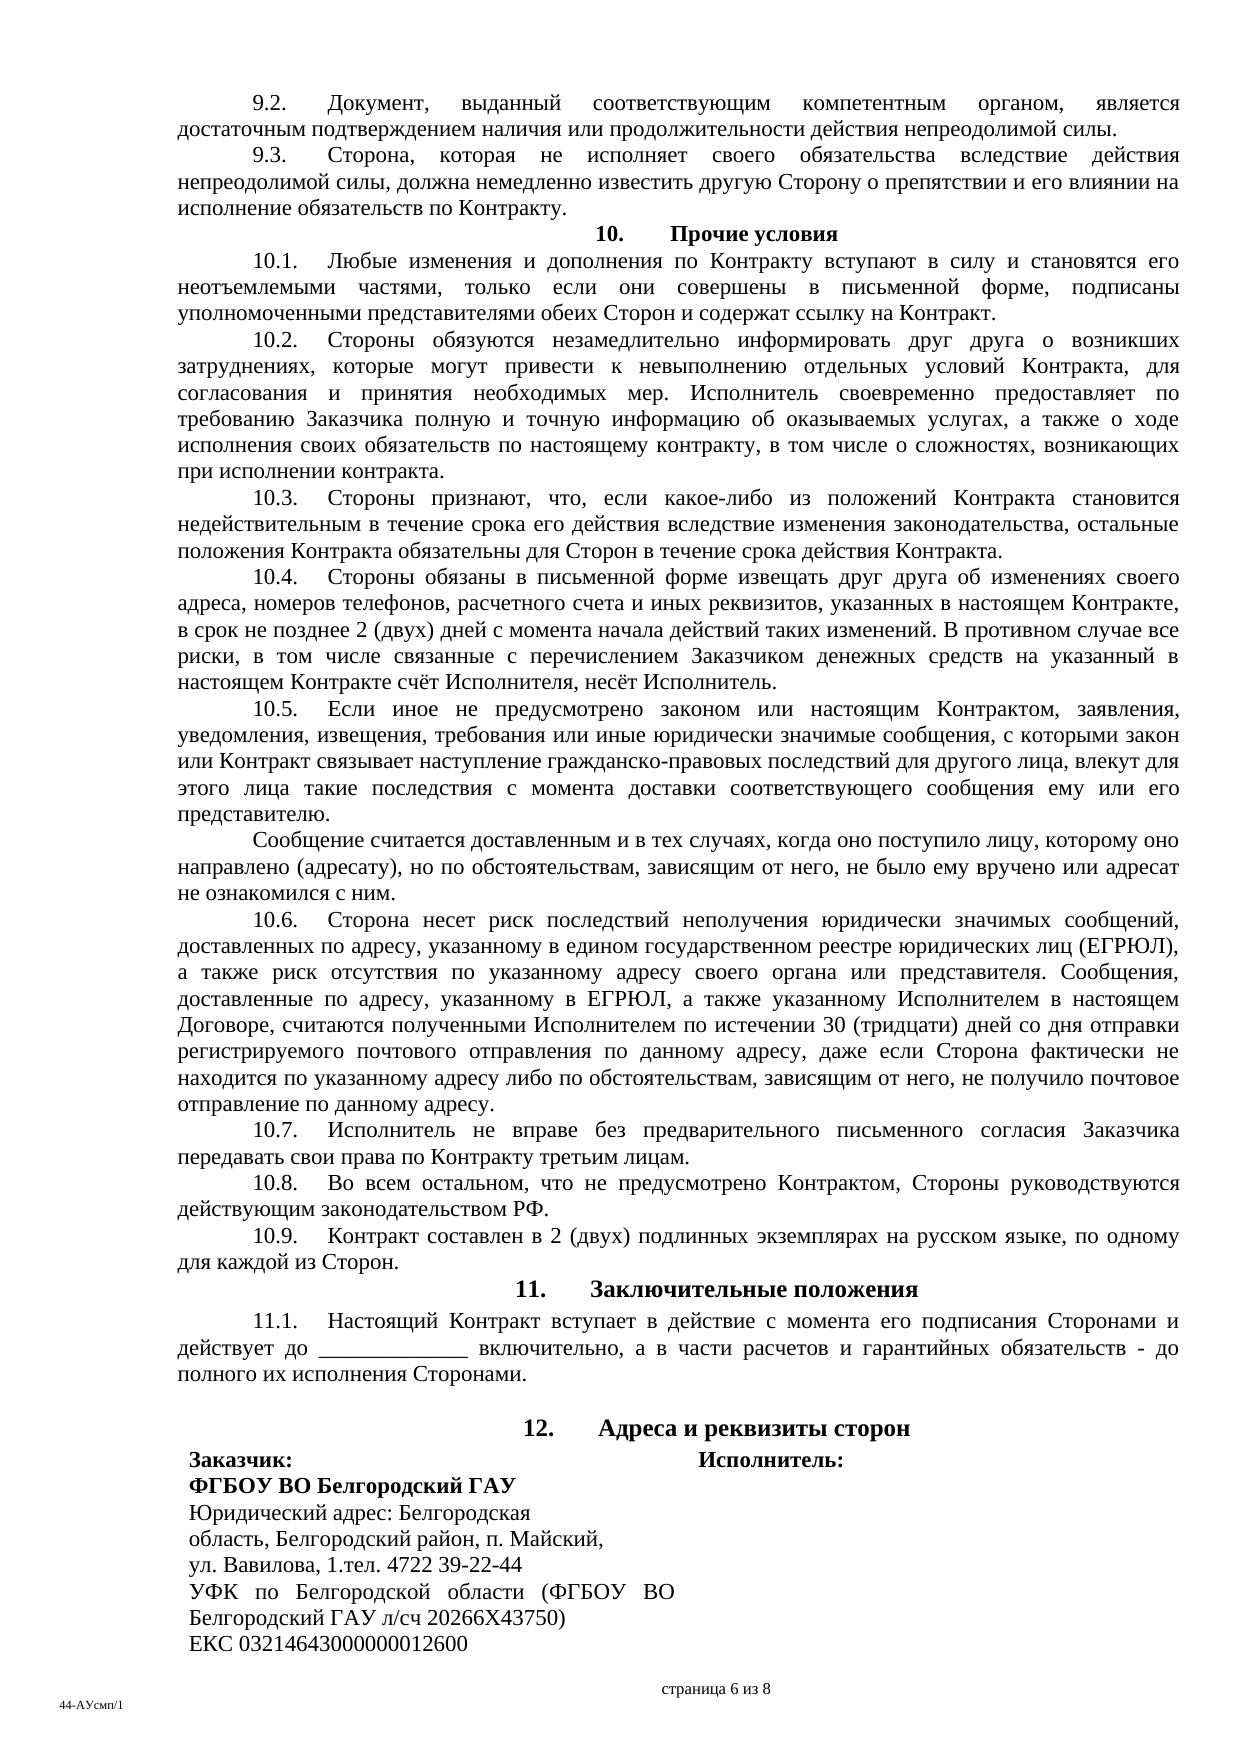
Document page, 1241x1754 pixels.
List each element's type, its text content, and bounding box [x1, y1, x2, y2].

subtitle Заключительные положения [177, 1274, 1181, 1303]
subtitle Сторона, которая не исполняет своего обязательства вследствие действия непреодолимой силы, должна немедленно известить другую Сторону о препятствии и его влиянии на исполнение обязательств по Контракту. [177, 141, 1181, 220]
text Сообщение считается доставленным и в тех случаях, когда оно поступило лицу, которому оно направлено (адресату), но по обстоятельствам, зависящим от него, не было ему вручено или адресат не ознакомился с ним. [177, 827, 1181, 906]
subtitle Сторона несет риск последствий неполучения юридически значимых сообщений, доставленных по адресу, указанному в едином государственном реестре юридических лиц (ЕГРЮЛ), а также риск отсутствия по указанному адресу своего органа или представителя. Сообщения, доставленные по адресу, указанному в ЕГРЮЛ, а также указанному Исполнителем в настоящем Договоре, считаются полученными Исполнителем по истечении 30 (тридцати) дней со дня отправки регистрируемого почтового отправления по данному адресу, даже если Сторона фактически не находится по указанному адресу либо по обстоятельствам, зависящим от него, не получило почтовое отправление по данному адресу. [177, 906, 1181, 1116]
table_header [177, 1446, 687, 1657]
subtitle Настоящий Контракт вступает в действие с момента его подписания Сторонами и действует до _____________ включительно, а в части расчетов и гарантийных обязательств - до полного их исполнения Сторонами. [177, 1308, 1181, 1387]
subtitle Документ, выданный соответствующим компетентным органом, является достаточным подтверждением наличия или продолжительности действия непреодолимой силы. [177, 89, 1181, 141]
subtitle Прочие условия [177, 220, 1181, 247]
subtitle Контракт составлен в 2 (двух) подлинных экземплярах на русском языке, по одному для каждой из Сторон. [177, 1222, 1181, 1274]
subtitle Любые изменения и дополнения по Контракту вступают в силу и становятся его неотъемлемыми частями, только если они совершены в письменной форме, подписаны уполномоченными представителями обеих Сторон и содержат ссылку на Контракт. [177, 247, 1181, 326]
subtitle Стороны обязаны в письменной форме извещать друг друга об изменениях своего адреса, номеров телефонов, расчетного счета и иных реквизитов, указанных в настоящем Контракте, в срок не позднее 2 (двух) дней с момента начала действий таких изменений. В противном случае все риски, в том числе связанные с перечислением Заказчиком денежных средств на указанный в настоящем Контракте счёт Исполнителя, несёт Исполнитель. [177, 563, 1181, 695]
subtitle Адреса и реквизиты сторон [177, 1413, 1181, 1442]
subtitle Стороны обязуются незамедлительно информировать друг друга о возникших затруднениях, которые могут привести к невыполнению отдельных условий Контракта, для согласования и принятия необходимых мер. Исполнитель своевременно предоставляет по требованию Заказчика полную и точную информацию об оказываемых услугах, а также о ходе исполнения своих обязательств по настоящему контракту, в том числе о сложностях, возникающих при исполнении контракта. [177, 326, 1181, 484]
subtitle Стороны признают, что, если какое-либо из положений Контракта становится недействительным в течение срока его действия вследствие изменения законодательства, остальные положения Контракта обязательны для Сторон в течение срока действия Контракта. [177, 484, 1181, 563]
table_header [687, 1446, 1240, 1657]
subtitle Если иное не предусмотрено законом или настоящим Контрактом, заявления, уведомления, извещения, требования или иные юридически значимые сообщения, с которыми закон или Контракт связывает наступление гражданско-правовых последствий для другого лица, влекут для этого лица такие последствия с момента доставки соответствующего сообщения ему или его представителю. [177, 695, 1181, 827]
subtitle Исполнитель не вправе без предварительного письменного согласия Заказчика передавать свои права по Контракту третьим лицам. [177, 1116, 1181, 1169]
subtitle Во всем остальном, что не предусмотрено Контрактом, Стороны руководствуются действующим законодательством РФ. [177, 1169, 1181, 1222]
